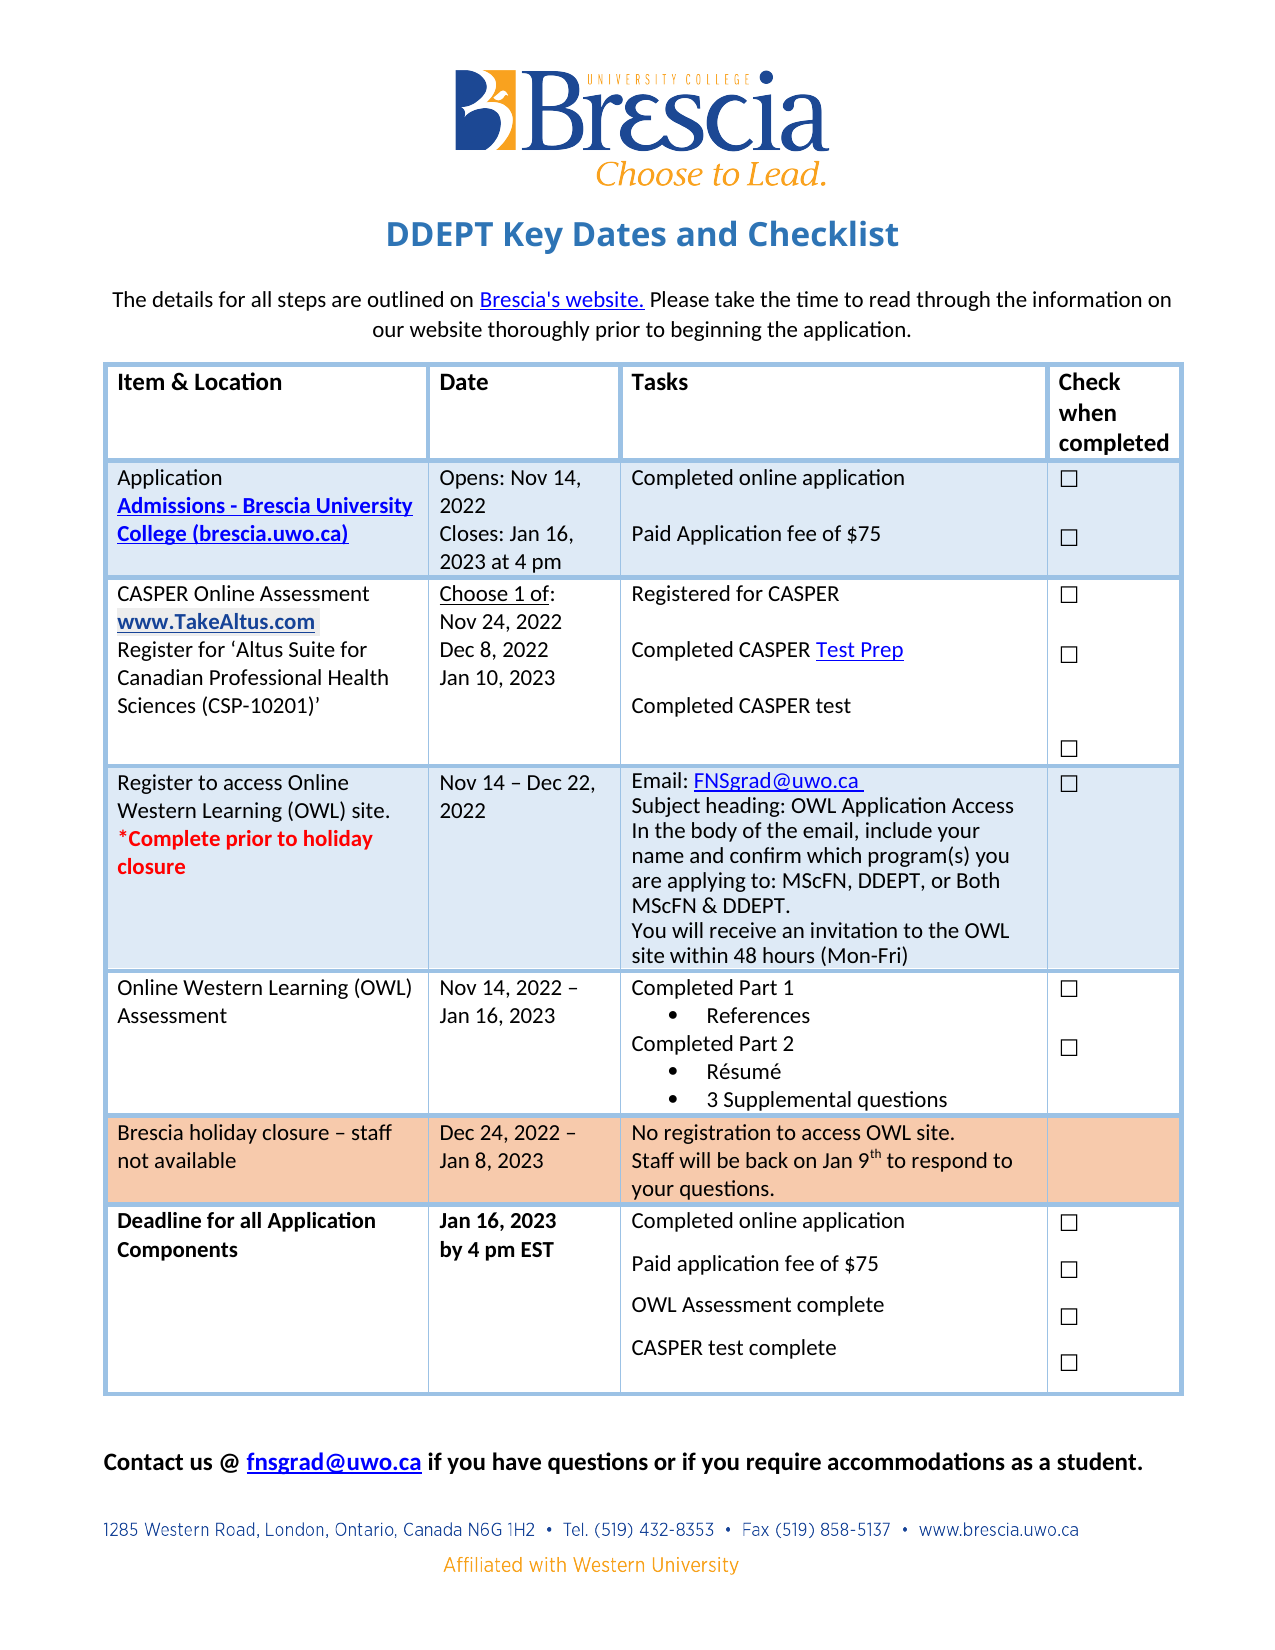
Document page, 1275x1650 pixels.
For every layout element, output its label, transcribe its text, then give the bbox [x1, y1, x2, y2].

table_cell CASPER Online Assessment www.TakeAltus.com Register for ‘Altus Suite for Canadian Professional Health Sciences (CSP-10201)’ [108, 580, 428, 764]
picture [103, 1520, 1079, 1575]
table_header Date [430, 367, 618, 458]
table_cell Nov 14 – Dec 22, 2022 [429, 768, 620, 968]
table_cell Online Western Learning (OWL) Assessment [108, 973, 428, 1113]
table_cell [1048, 973, 1179, 1113]
picture [455, 70, 830, 186]
table_cell Choose 1 of: Nov 24, 2022 Dec 8, 2022 Jan 10, 2023 [429, 580, 620, 764]
table_cell Nov 14, 2022 – Jan 16, 2023 [429, 973, 620, 1113]
table_header Check when completed [1050, 367, 1179, 458]
table_cell Opens: Nov 14, 2022 Closes: Jan 16, 2023 at 4 pm [429, 463, 620, 575]
table_cell Email: FNSgrad@uwo.ca Subject heading: OWL Application Access In the body of the email, include your name and confirm which program(s) you are applying to: MScFN, DDEPT, or Both MScFN & DDEPT. You will receive an invitation to the OWL site within 48 hours (Mon-Fri) [621, 768, 1047, 968]
text Contact us @ fnsgrad@uwo.ca if you have questions or if you require accommodations as a student. [103, 1446, 1181, 1476]
table_cell Completed online application Paid application fee of $75 OWL Assessment complete CASPER test complete [621, 1207, 1047, 1392]
table_cell [1048, 1207, 1179, 1392]
table_header Tasks [623, 367, 1045, 458]
table_cell No registration to access OWL site. Staff will be back on Jan 9th to respond to your questions. [621, 1118, 1047, 1202]
table_cell Jan 16, 2023 by 4 pm EST [429, 1207, 620, 1392]
table_cell Registered for CASPER Completed CASPER Test Prep Completed CASPER test [621, 580, 1047, 764]
table_cell [1048, 1118, 1179, 1202]
subtitle DDEPT Key Dates and Checklist [103, 211, 1181, 256]
table_cell Brescia holiday closure – staff not available [108, 1118, 428, 1202]
text The details for all steps are outlined on Brescia's website. Please take the time to read through the information on our website thoroughly prior to beginning the application. [103, 285, 1181, 343]
table_cell Completed Part 1 References Completed Part 2 Résumé 3 Supplemental questions [621, 973, 1047, 1113]
table_cell [1048, 463, 1179, 575]
table_header Item & Location [108, 367, 426, 458]
table_cell Dec 24, 2022 – Jan 8, 2023 [429, 1118, 620, 1202]
table_cell Completed online application Paid Application fee of $75 [621, 463, 1047, 575]
table_cell [1048, 580, 1179, 764]
table_cell Deadline for all Application Components [108, 1207, 428, 1392]
table_cell Register to access Online Western Learning (OWL) site. *Complete prior to holiday closure [108, 768, 428, 968]
table_cell Application Admissions - Brescia University College (brescia.uwo.ca) [108, 463, 428, 575]
